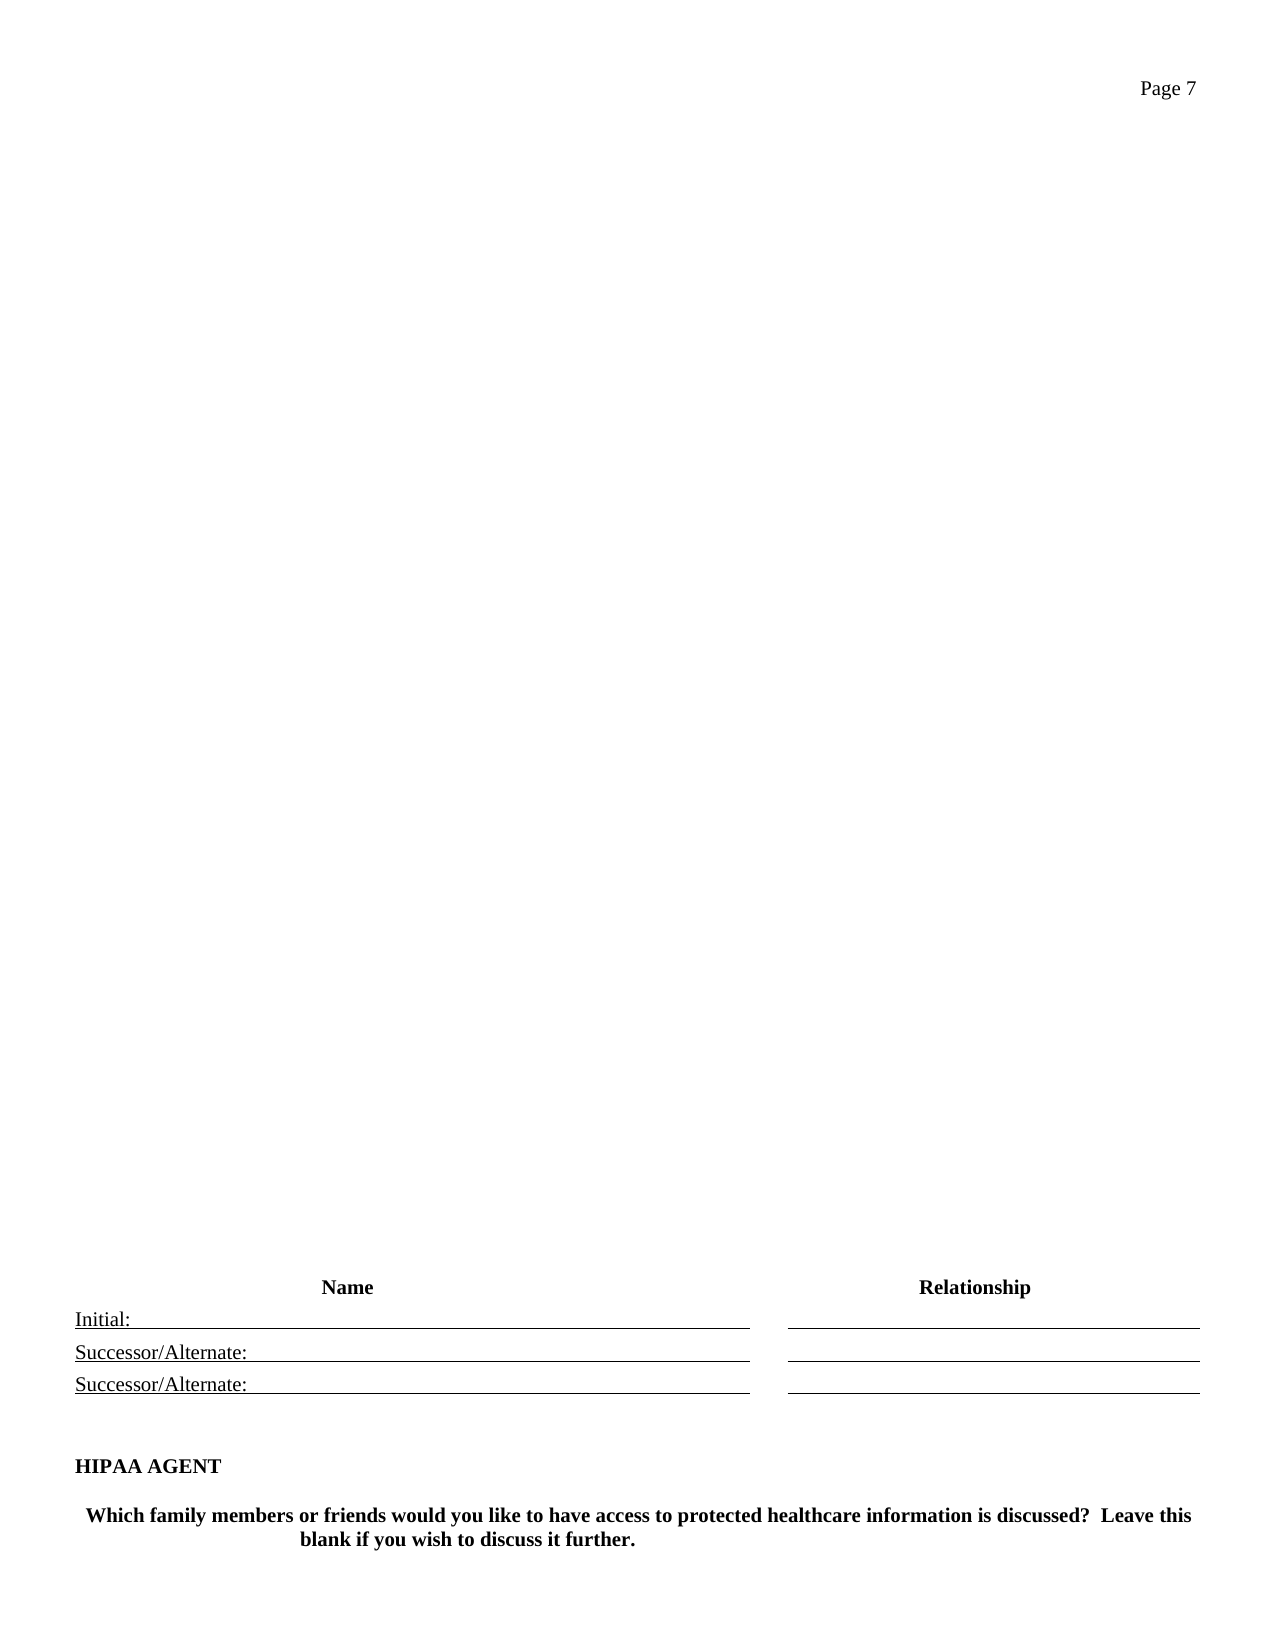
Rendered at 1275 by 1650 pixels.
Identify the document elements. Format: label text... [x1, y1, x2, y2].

text HIPAA AGENT [75, 1454, 1200, 1478]
text Which family members or friends would you like to have access to protected healthcare information is discussed? Leave this blank if you wish to discuss it further. [75, 1503, 1200, 1551]
text Name Relationship [75, 1275, 1200, 1299]
text Initial: [75, 1307, 1200, 1331]
text Successor/Alternate: [75, 1340, 1200, 1364]
text Successor/Alternate: [75, 1372, 1200, 1396]
